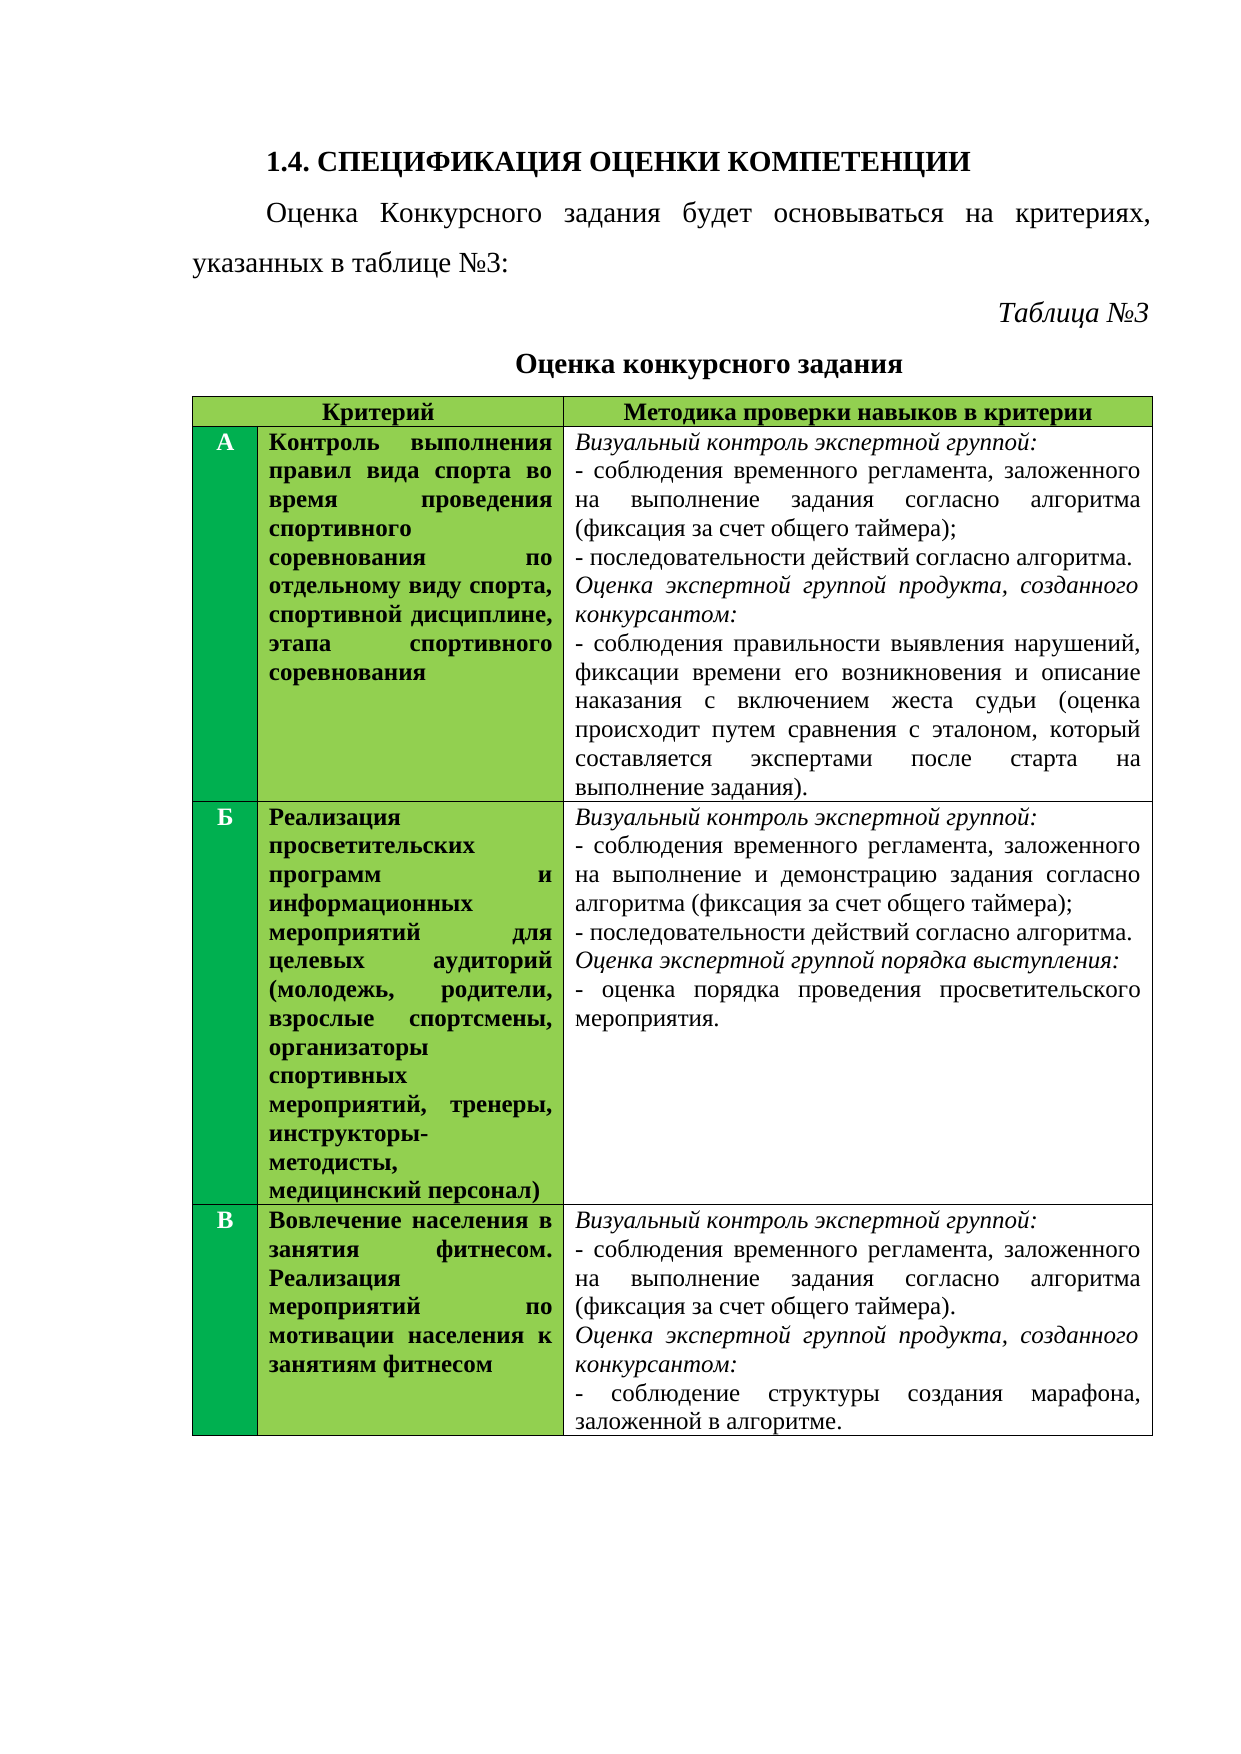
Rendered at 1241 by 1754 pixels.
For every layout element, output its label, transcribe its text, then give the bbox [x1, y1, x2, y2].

table_header Критерий [193, 397, 563, 426]
text Таблица №3 [192, 295, 1152, 329]
table_cell Визуальный контроль экспертной группой: - соблюдения временного регламента, заложенного на выполнение и демонстрацию задания согласно алгоритма (фиксация за счет общего таймера); - последовательности действий согласно алгоритма. Оценка экспертной группой порядка выступления: - оценка порядка проведения просветительского мероприятия. [564, 802, 1152, 1204]
table_cell В [193, 1205, 257, 1435]
table_header Методика проверки навыков в критерии [564, 397, 1152, 426]
table_cell А [193, 427, 257, 801]
table_cell Контроль выполнения правил вида спорта во время проведения спортивного соревнования по отдельному виду спорта, спортивной дисциплине, этапа спортивного соревнования [258, 427, 563, 801]
table_cell Визуальный контроль экспертной группой: - соблюдения временного регламента, заложенного на выполнение задания согласно алгоритма (фиксация за счет общего таймера); - последовательности действий согласно алгоритма. Оценка экспертной группой продукта, созданного конкурсантом: - соблюдения правильности выявления нарушений, фиксации времени его возникновения и описание наказания с включением жеста судьи (оценка происходит путем сравнения с эталоном, который составляется экспертами после старта на выполнение задания). [564, 427, 1152, 801]
table_cell Б [193, 802, 257, 1204]
text Оценка конкурсного задания [192, 346, 1152, 379]
table_cell Реализация просветительских программ и информационных мероприятий для целевых аудиторий (молодежь, родители, взрослые спортсмены, организаторы спортивных мероприятий, тренеры, инструкторы-методисты, медицинский персонал) [258, 802, 563, 1204]
text Оценка Конкурсного задания будет основываться на критериях, указанных в таблице №3: [192, 195, 1152, 279]
table_cell Визуальный контроль экспертной группой: - соблюдения временного регламента, заложенного на выполнение задания согласно алгоритма (фиксация за счет общего таймера). Оценка экспертной группой продукта, созданного конкурсантом: - соблюдение структуры создания марафона, заложенной в алгоритме. [564, 1205, 1152, 1435]
table_cell Вовлечение населения в занятия фитнесом. Реализация мероприятий по мотивации населения к занятиям фитнесом [258, 1205, 563, 1435]
text 1.4. СПЕЦИФИКАЦИЯ ОЦЕНКИ КОМПЕТЕНЦИИ [192, 144, 1152, 178]
